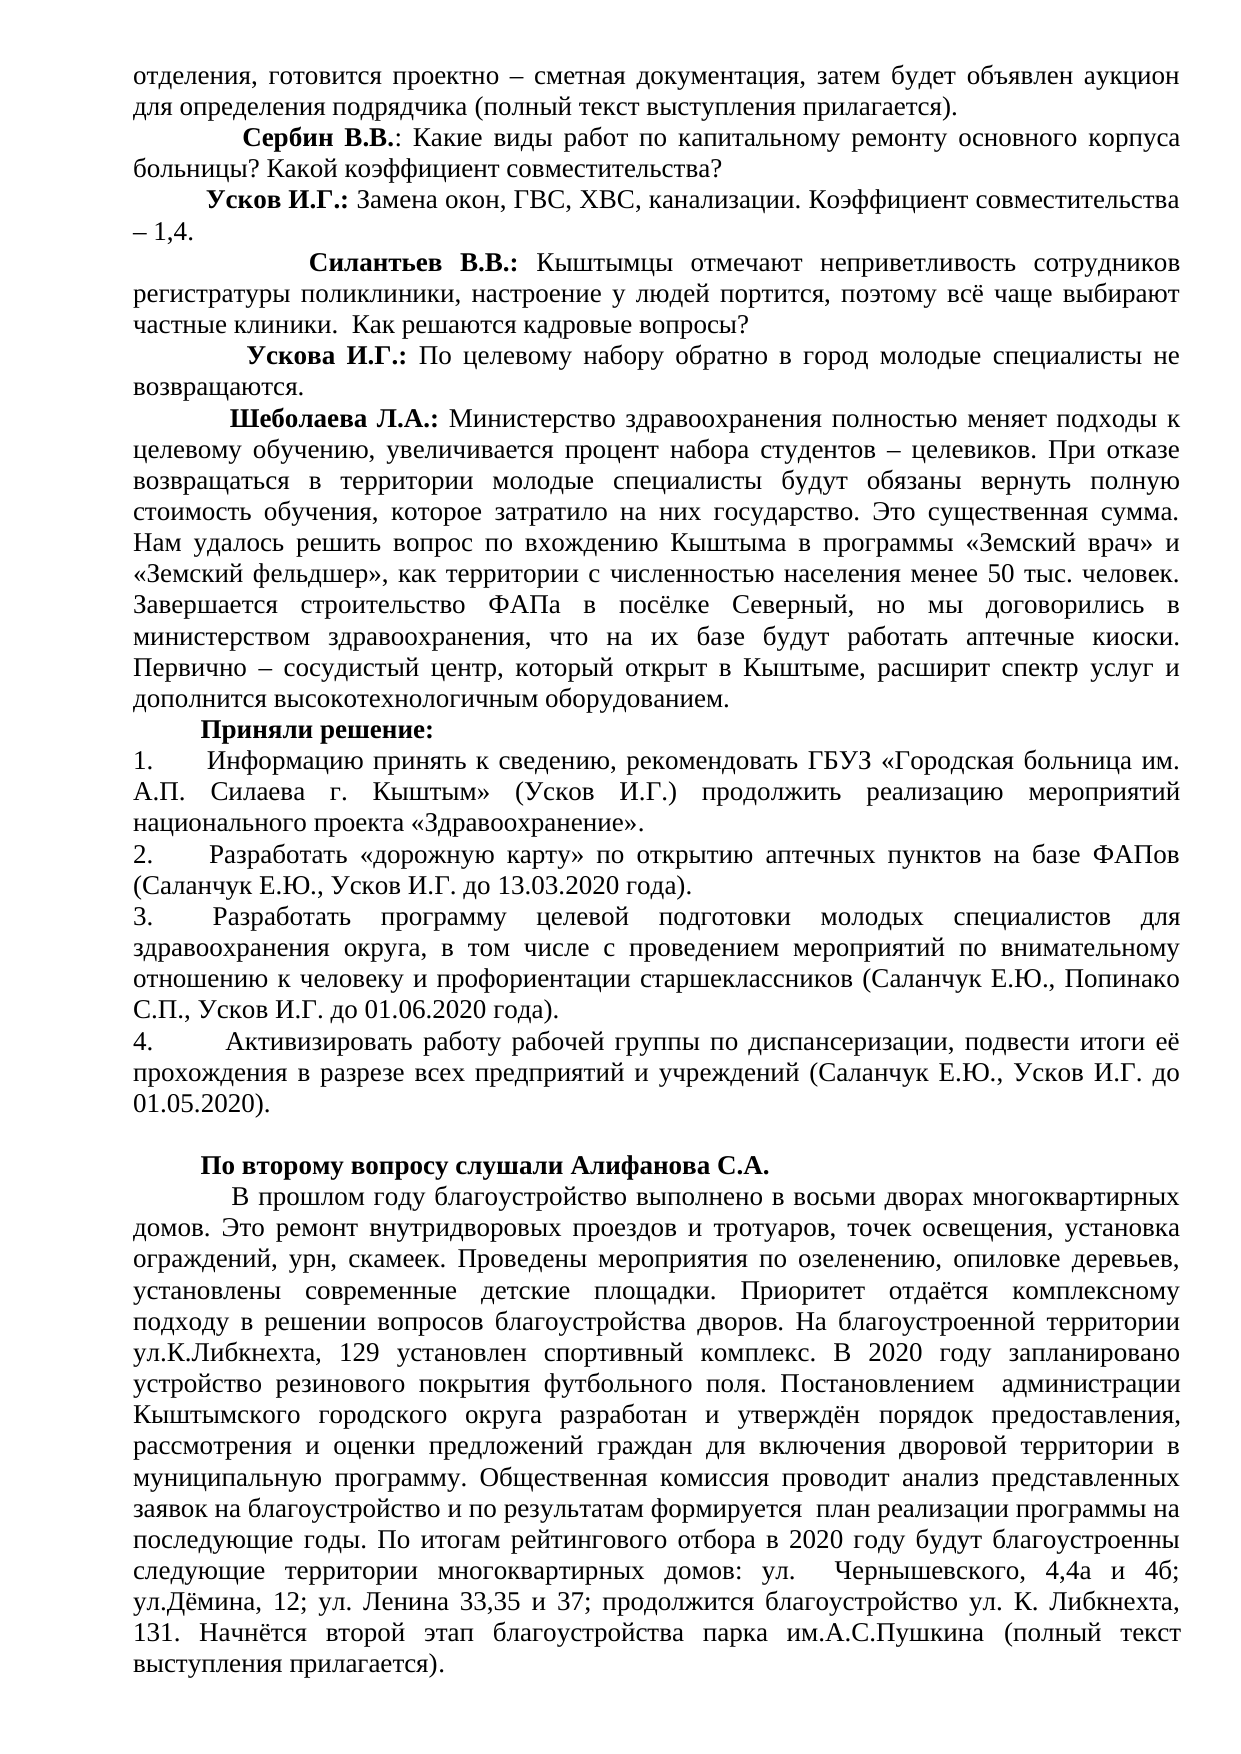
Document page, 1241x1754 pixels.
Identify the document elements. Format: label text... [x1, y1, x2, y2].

text Ускова И.Г.: По целевому набору обратно в город молодые специалисты не возвращаются. [133, 339, 1181, 402]
text Шеболаева Л.А.: Министерство здравоохранения полностью меняет подходы к целевому обучению, увеличивается процент набора студентов – целевиков. При отказе возвращаться в территории молодые специалисты будут обязаны вернуть полную стоимость обучения, которое затратило на них государство. Это существенная сумма. Нам удалось решить вопрос по вхождению Кыштыма в программы «Земский врач» и «Земский фельдшер», как территории с численностью населения менее 50 тыс. человек. Завершается строительство ФАПа в посёлке Северный, но мы договорились в министерством здравоохранения, что на их базе будут работать аптечные киоски. Первично – сосудистый центр, который открыт в Кыштыме, расширит спектр услуг и дополнится высокотехнологичным оборудованием. [133, 402, 1181, 713]
list Информацию принять к сведению, рекомендовать ГБУЗ «Городская больница им. А.П. Силаева г. Кыштым» (Усков И.Г.) продолжить реализацию мероприятий национального проекта «Здравоохранение». [133, 744, 1181, 838]
list 4. Активизировать работу рабочей группы по диспансеризации, подвести итоги её прохождения в разрезе всех предприятий и учреждений (Саланчук Е.Ю., Усков И.Г. до 01.05.2020). [133, 1024, 1181, 1118]
list 2. Разработать «дорожную карту» по открытию аптечных пунктов на базе ФАПов (Саланчук Е.Ю., Усков И.Г. до 13.03.2020 года). [133, 838, 1181, 900]
text Усков И.Г.: Замена окон, ГВС, ХВС, канализации. Коэффициент совместительства – 1,4. [133, 184, 1181, 246]
text Силантьев В.В.: Кыштымцы отмечают неприветливость сотрудников регистратуры поликлиники, настроение у людей портится, поэтому всё чаще выбирают частные клиники. Как решаются кадровые вопросы? [133, 246, 1181, 339]
list 3. Разработать программу целевой подготовки молодых специалистов для здравоохранения округа, в том числе с проведением мероприятий по внимательному отношению к человеку и профориентации старшеклассников (Саланчук Е.Ю., Попинако С.П., Усков И.Г. до 01.06.2020 года). [133, 900, 1181, 1024]
text По второму вопросу слушали Алифанова С.А. [133, 1149, 1181, 1180]
text Сербин В.В.: Какие виды работ по капитальному ремонту основного корпуса больницы? Какой коэффициент совместительства? [133, 121, 1181, 184]
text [133, 59, 1181, 121]
text В прошлом году благоустройство выполнено в восьми дворах многоквартирных домов. Это ремонт внутридворовых проездов и тротуаров, точек освещения, установка ограждений, урн, скамеек. Проведены мероприятия по озеленению, опиловке деревьев, установлены современные детские площадки. Приоритет отдаётся комплексному подходу в решении вопросов благоустройства дворов. На благоустроенной территории ул.К.Либкнехта, 129 установлен спортивный комплекс. В 2020 году запланировано устройство резинового покрытия футбольного поля. Постановлением администрации Кыштымского городского округа разработан и утверждён порядок предоставления, рассмотрения и оценки предложений граждан для включения дворовой территории в муниципальную программу. Общественная комиссия проводит анализ представленных заявок на благоустройство и по результатам формируется план реализации программы на последующие годы. По итогам рейтингового отбора в 2020 году будут благоустроенны следующие территории многоквартирных домов: ул. Чернышевского, 4,4а и 4б; ул.Дёмина, 12; ул. Ленина 33,35 и 37; продолжится благоустройство ул. К. Либкнехта, 131. Начнётся второй этап благоустройства парка им.А.С.Пушкина (полный текст выступления прилагается). [133, 1180, 1181, 1679]
text Приняли решение: [133, 713, 1181, 744]
